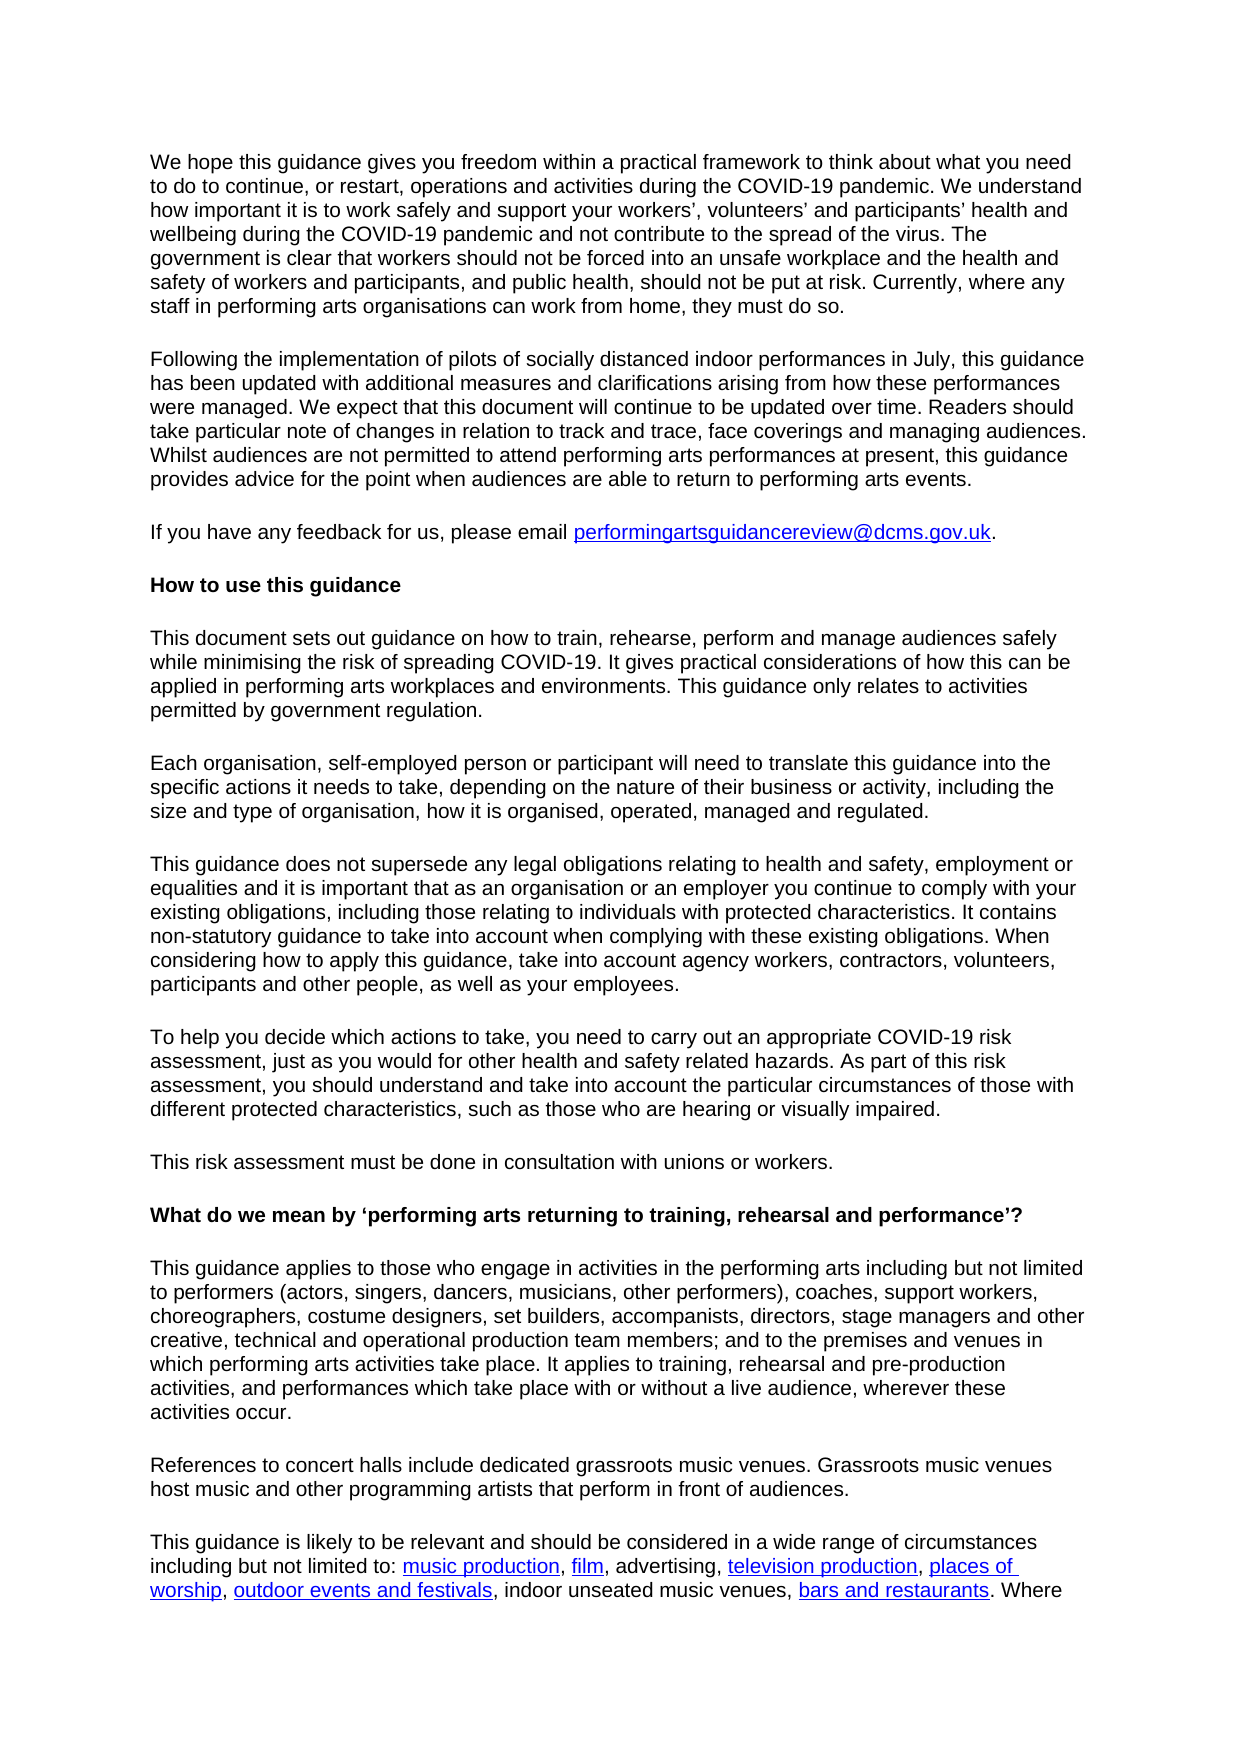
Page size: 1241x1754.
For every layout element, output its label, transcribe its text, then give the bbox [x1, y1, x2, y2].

text This guidance does not supersede any legal obligations relating to health and safety, employment or equalities and it is important that as an organisation or an employer you continue to comply with your existing obligations, including those relating to individuals with protected characteristics. It contains non-statutory guidance to take into account when complying with these existing obligations. When considering how to apply this guidance, take into account agency workers, contractors, volunteers, participants and other people, as well as your employees. [150, 852, 1090, 996]
text This risk assessment must be done in consultation with unions or workers. [150, 1150, 1090, 1174]
text If you have any feedback for us, please email performingartsguidancereview@dcms.gov.uk. [150, 520, 1090, 544]
text References to concert halls include dedicated grassroots music venues. Grassroots music venues host music and other programming artists that perform in front of audiences. [150, 1453, 1090, 1501]
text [150, 1530, 1090, 1602]
text To help you decide which actions to take, you need to carry out an appropriate COVID-19 risk assessment, just as you would for other health and safety related hazards. As part of this risk assessment, you should understand and take into account the particular circumstances of those with different protected characteristics, such as those who are hearing or visually impaired. [150, 1025, 1090, 1121]
text Following the implementation of pilots of socially distanced indoor performances in July, this guidance has been updated with additional measures and clarifications arising from how these performances were managed. We expect that this document will continue to be updated over time. Readers should take particular note of changes in relation to track and trace, face coverings and managing audiences. Whilst audiences are not permitted to attend performing arts performances at present, this guidance provides advice for the point when audiences are able to return to performing arts events. [150, 347, 1090, 491]
text This guidance applies to those who engage in activities in the performing arts including but not limited to performers (actors, singers, dancers, musicians, other performers), coaches, support workers, choreographers, costume designers, set builders, accompanists, directors, stage managers and other creative, technical and operational production team members; and to the premises and venues in which performing arts activities take place. It applies to training, rehearsal and pre-production activities, and performances which take place with or without a live audience, wherever these activities occur. [150, 1256, 1090, 1424]
text This document sets out guidance on how to train, rehearse, perform and manage audiences safely while minimising the risk of spreading COVID-19. It gives practical considerations of how this can be applied in performing arts workplaces and environments. This guidance only relates to activities permitted by government regulation. [150, 626, 1090, 722]
text What do we mean by ‘performing arts returning to training, rehearsal and performance’? [150, 1203, 1090, 1227]
text We hope this guidance gives you freedom within a practical framework to think about what you need to do to continue, or restart, operations and activities during the COVID-19 pandemic. We understand how important it is to work safely and support your workers’, volunteers’ and participants’ health and wellbeing during the COVID-19 pandemic and not contribute to the spread of the virus. The government is clear that workers should not be forced into an unsafe workplace and the health and safety of workers and participants, and public health, should not be put at risk. Currently, where any staff in performing arts organisations can work from home, they must do so. [150, 150, 1090, 318]
text How to use this guidance [150, 573, 1090, 597]
text Each organisation, self-employed person or participant will need to translate this guidance into the specific actions it needs to take, depending on the nature of their business or activity, including the size and type of organisation, how it is organised, operated, managed and regulated. [150, 751, 1090, 823]
